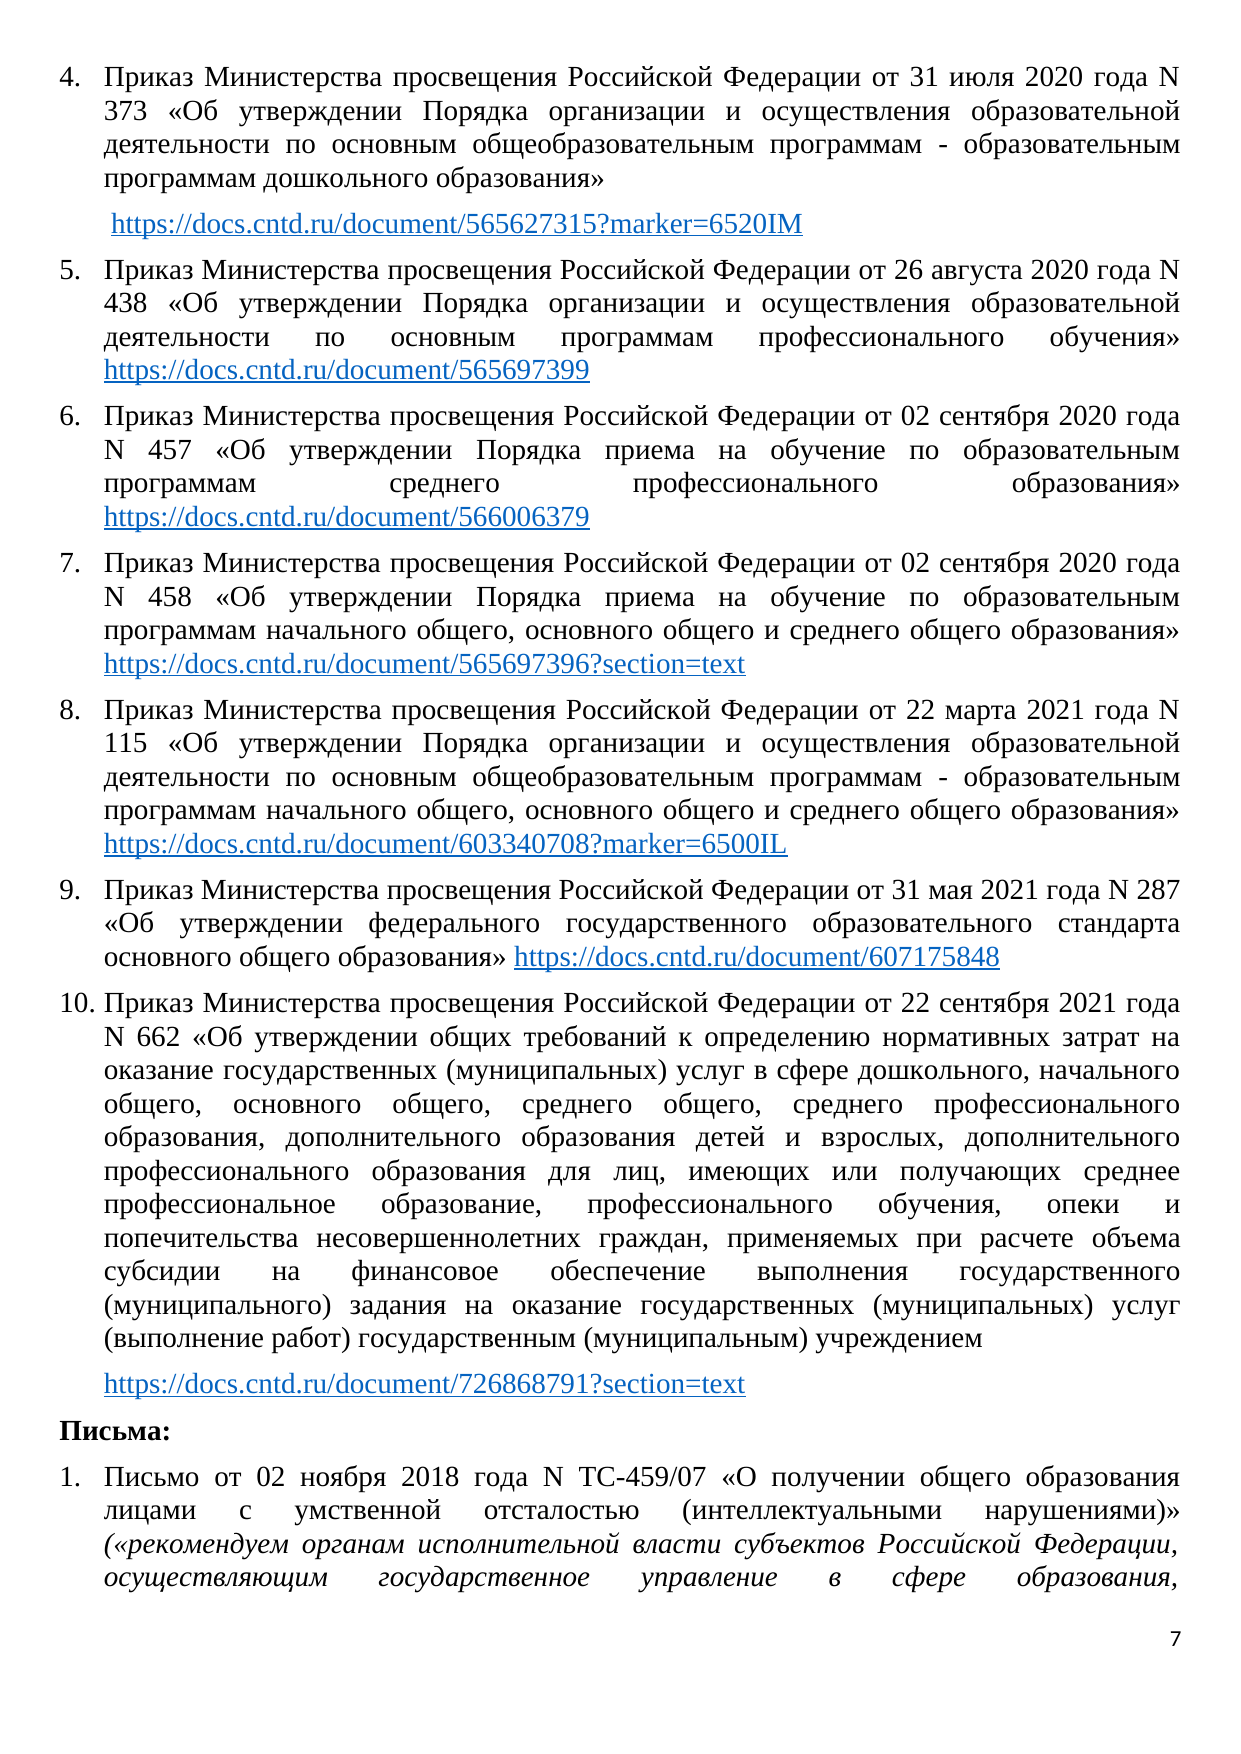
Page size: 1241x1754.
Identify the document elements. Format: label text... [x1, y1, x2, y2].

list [59, 1459, 1181, 1593]
text Письма: [59, 1413, 1181, 1446]
list Приказ Министерства просвещения Российской Федерации от 22 сентября 2021 года N 662 «Об утверждении общих требований к определению нормативных затрат на оказание государственных (муниципальных) услуг в сфере дошкольного, начального общего, основного общего, среднего общего, среднего профессионального образования, дополнительного образования детей и взрослых, дополнительного профессионального образования для лиц, имеющих или получающих среднее профессиональное образование, профессионального обучения, опеки и попечительства несовершеннолетних граждан, применяемых при расчете объема субсидии на финансовое обеспечение выполнения государственного (муниципального) задания на оказание государственных (муниципальных) услуг (выполнение работ) государственным (муниципальным) учреждением [59, 985, 1181, 1354]
list Приказ Министерства просвещения Российской Федерации от 31 июля 2020 года N 373 «Об утверждении Порядка организации и осуществления образовательной деятельности по основным общеобразовательным программам - образовательным программам дошкольного образования» [59, 59, 1181, 193]
list Приказ Министерства просвещения Российской Федерации от 26 августа 2020 года N 438 «Об утверждении Порядка организации и осуществления образовательной деятельности по основным программам профессионального обучения» https://docs.cntd.ru/document/565697399 [59, 252, 1181, 386]
list Приказ Министерства просвещения Российской Федерации от 22 марта 2021 года N 115 «Об утверждении Порядка организации и осуществления образовательной деятельности по основным общеобразовательным программам - образовательным программам начального общего, основного общего и среднего общего образования» https://docs.cntd.ru/document/603340708?marker=6500IL [59, 692, 1181, 859]
list Приказ Министерства просвещения Российской Федерации от 02 сентября 2020 года N 458 «Об утверждении Порядка приема на обучение по образовательным программам начального общего, основного общего и среднего общего образования» https://docs.cntd.ru/document/565697396?section=text [59, 545, 1181, 679]
list Приказ Министерства просвещения Российской Федерации от 02 сентября 2020 года N 457 «Об утверждении Порядка приема на обучение по образовательным программам среднего профессионального образования» https://docs.cntd.ru/document/566006379 [59, 398, 1181, 533]
list https://docs.cntd.ru/document/565627315?marker=6520IM [103, 206, 1181, 239]
list Приказ Министерства просвещения Российской Федерации от 31 мая 2021 года N 287 «Об утверждении федерального государственного образовательного стандарта основного общего образования» https://docs.cntd.ru/document/607175848 [59, 872, 1181, 973]
list https://docs.cntd.ru/document/726868791?section=text [103, 1367, 1181, 1400]
